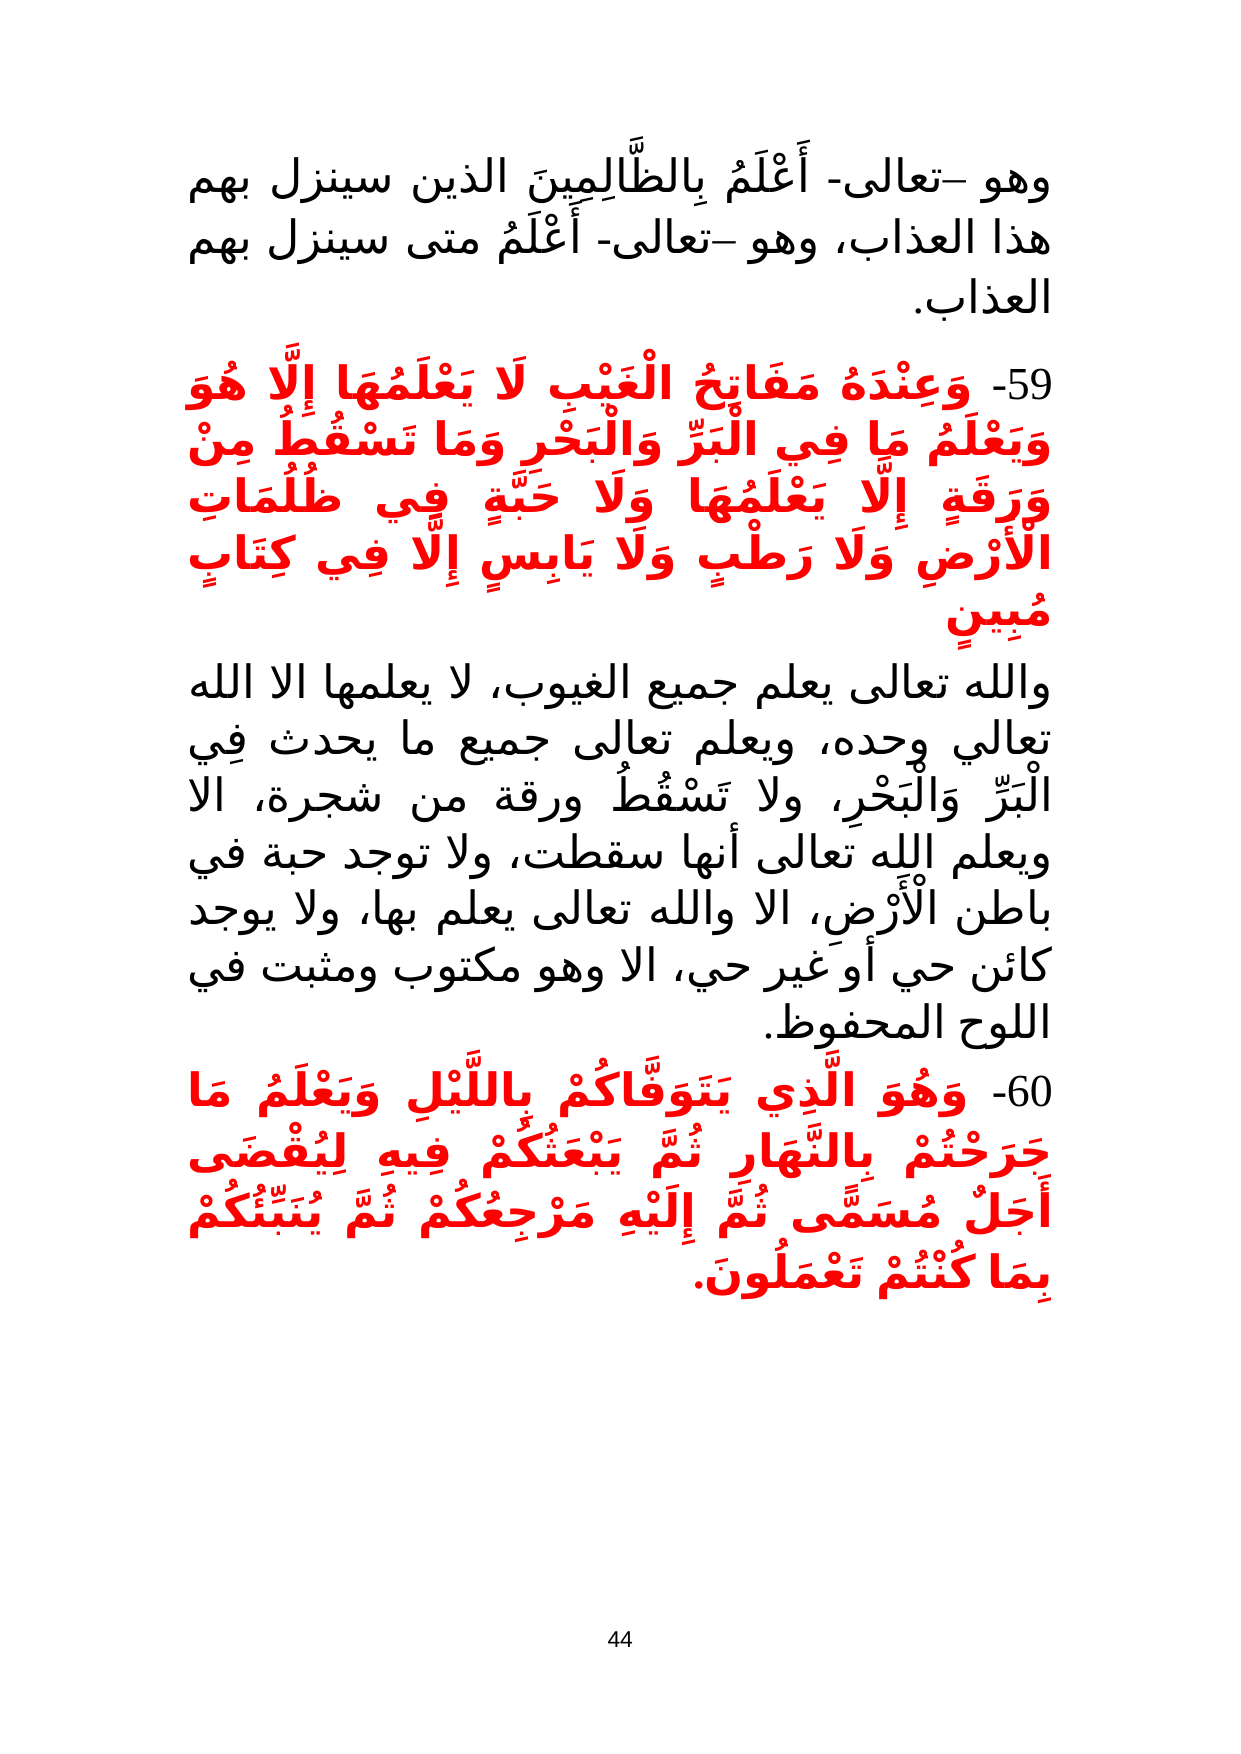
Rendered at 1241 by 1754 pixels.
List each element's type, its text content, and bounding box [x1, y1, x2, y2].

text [187, 150, 1053, 324]
subtitle 59- وَعِنْدَهُ مَفَاتِحُ الْغَيْبِ لَا يَعْلَمُهَا إِلَّا هُوَ وَيَعْلَمُ مَا فِي الْبَرِّ وَالْبَحْرِ وَمَا تَسْقُطُ مِنْ وَرَقَةٍ إِلَّا يَعْلَمُهَا وَلَا حَبَّةٍ فِي ظُلُمَاتِ الْأَرْضِ وَلَا رَطْبٍ وَلَا يَابِسٍ إِلَّا فِي كِتَابٍ مُبِينٍ [187, 352, 1053, 636]
text 60- وَهُوَ الَّذِي يَتَوَفَّاكُمْ بِاللَّيْلِ وَيَعْلَمُ مَا جَرَحْتُمْ بِالنَّهَارِ ثُمَّ يَبْعَثُكُمْ فِيهِ لِيُقْضَى أَجَلٌ مُسَمًّى ثُمَّ إِلَيْهِ مَرْجِعُكُمْ ثُمَّ يُنَبِّئُكُمْ بِمَا كُنْتُمْ تَعْمَلُونَ. [187, 1064, 1053, 1298]
subtitle والله تعالى يعلم جميع الغيوب، لا يعلمها الا الله تعالي وحده، ويعلم تعالى جميع ما يحدث فِي الْبَرِّ وَالْبَحْرِ، ولا تَسْقُطُ ورقة من شجرة، الا ويعلم الله تعالى أنها سقطت، ولا توجد حبة في باطن الْأَرْضِ، الا والله تعالى يعلم بها، ولا يوجد كائن حي أو غير حي، الا وهو مكتوب ومثبت في اللوح المحفوظ. [187, 651, 1053, 1048]
